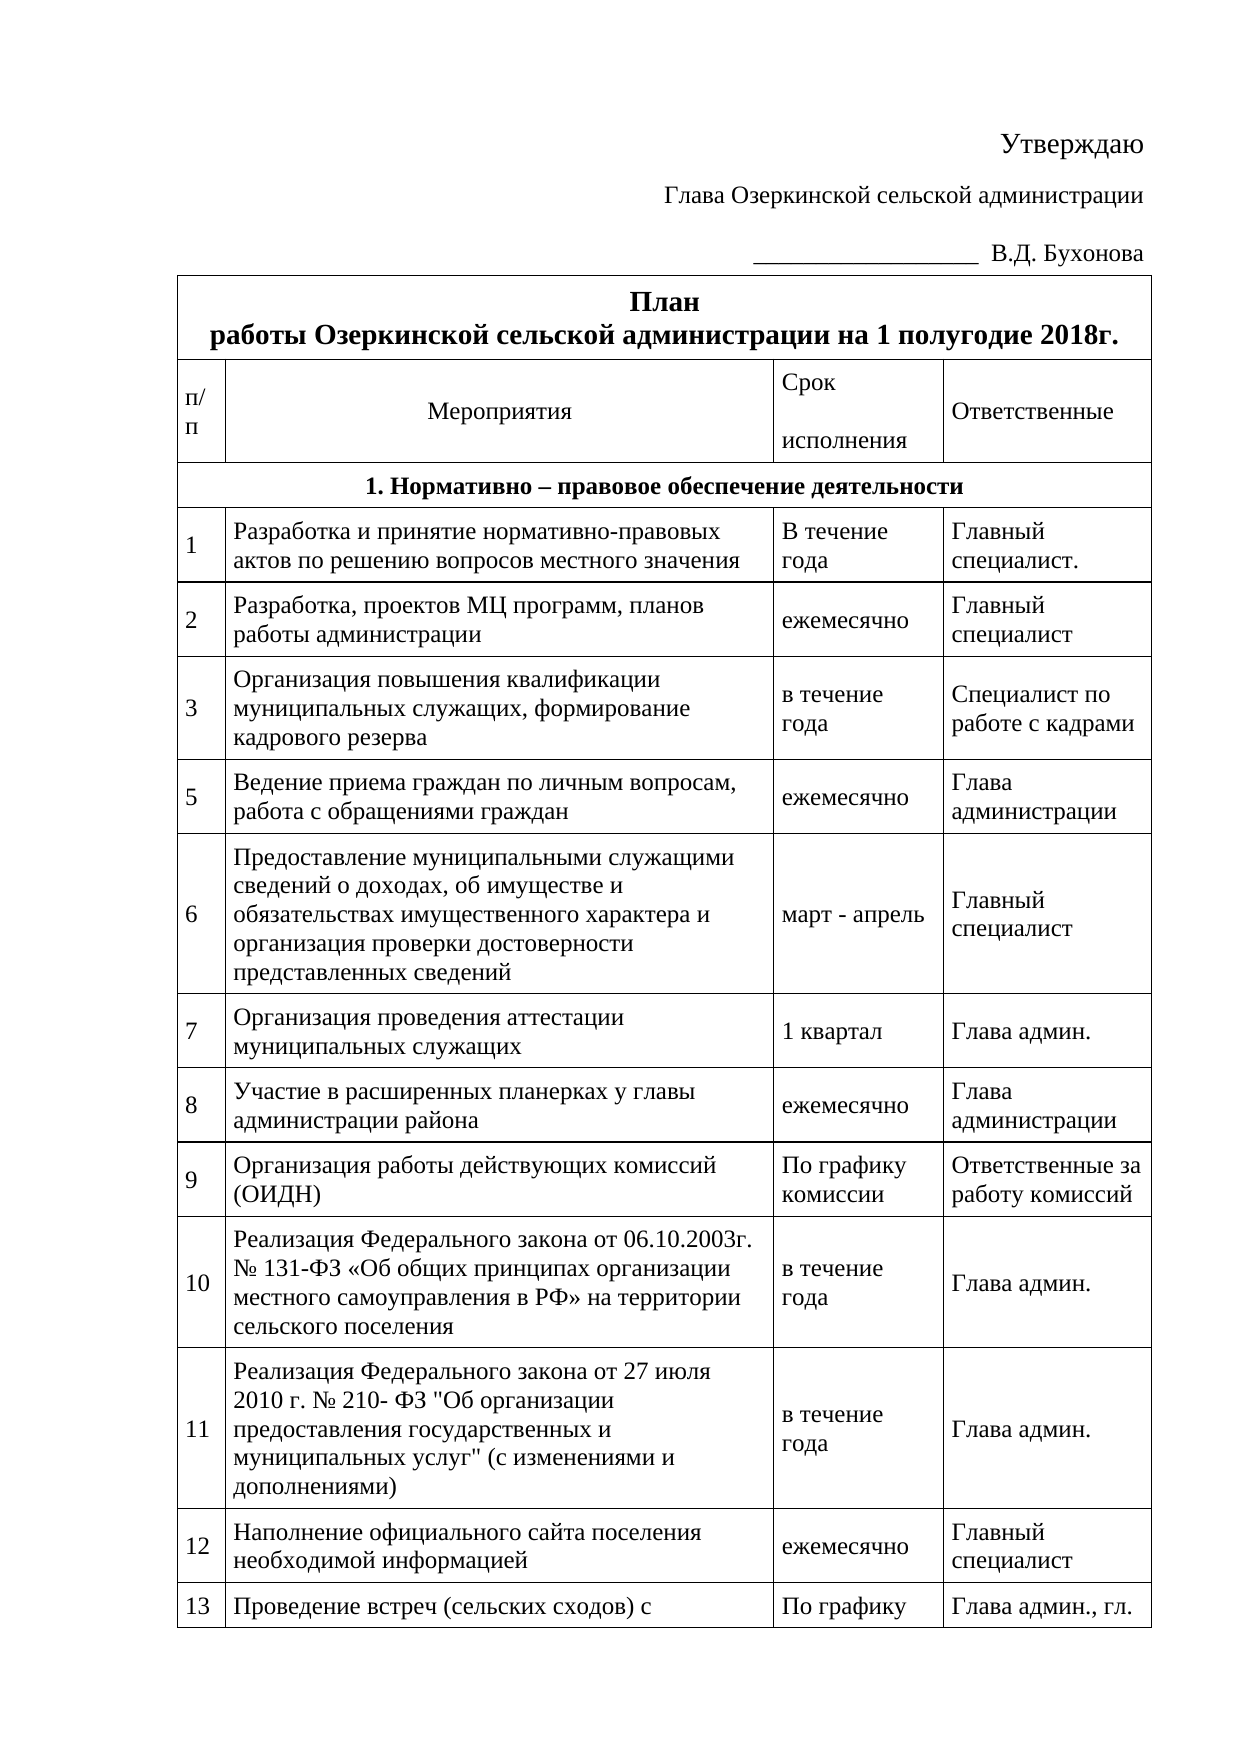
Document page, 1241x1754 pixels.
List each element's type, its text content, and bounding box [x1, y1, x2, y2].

table_cell п/п [178, 360, 225, 462]
table_cell Срок исполнения [774, 360, 943, 462]
table_cell Реализация Федерального закона от 27 июля 2010 г. № 210- ФЗ "Об организации предоставления государственных и муниципальных услуг" (с изменениями и дополнениями) [226, 1348, 773, 1508]
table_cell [944, 1583, 1151, 1627]
table_cell Организация повышения квалификации муниципальных служащих, формирование кадрового резерва [226, 657, 773, 758]
table_cell Глава админ. [944, 1217, 1151, 1347]
table_cell Ответственные [944, 360, 1151, 462]
table_cell 1 квартал [774, 994, 943, 1067]
table_cell 1. Нормативно – правовое обеспечение деятельности [178, 463, 1151, 507]
table_cell Разработка и принятие нормативно-правовых актов по решению вопросов местного значения [226, 508, 773, 581]
table_cell Глава админ. [944, 994, 1151, 1067]
table_cell Ведение приема граждан по личным вопросам, работа с обращениями граждан [226, 760, 773, 833]
table_cell Глава админ. [944, 1348, 1151, 1508]
table_cell План работы Озеркинской сельской администрации на 1 полугодие 2018г. [178, 276, 1151, 358]
table_cell 6 [178, 834, 225, 993]
table_cell в течение года [774, 1217, 943, 1347]
table_cell По графику [774, 1583, 943, 1627]
table_cell 3 [178, 657, 225, 758]
table_cell Организация проведения аттестации муниципальных служащих [226, 994, 773, 1067]
table_cell Организация работы действующих комиссий (ОИДН) [226, 1143, 773, 1216]
table_cell в течение года [774, 1348, 943, 1508]
table_cell в течение года [774, 657, 943, 758]
table_cell Разработка, проектов МЦ программ, планов работы администрации [226, 583, 773, 656]
table_cell 10 [178, 1217, 225, 1347]
table_cell ежемесячно [774, 760, 943, 833]
table_cell Глава администрации [944, 760, 1151, 833]
table_cell Главный специалист. [944, 508, 1151, 581]
table_cell Глава администрации [944, 1068, 1151, 1141]
table_cell Главный специалист [944, 583, 1151, 656]
table_cell ежемесячно [774, 1068, 943, 1141]
table_cell Ответственные за работу комиссий [944, 1143, 1151, 1216]
table_cell 1 [178, 508, 225, 581]
table_cell ежемесячно [774, 1509, 943, 1582]
table_cell 5 [178, 760, 225, 833]
table_cell март - апрель [774, 834, 943, 993]
table_cell 2 [178, 583, 225, 656]
table_cell Мероприятия [226, 360, 773, 462]
table_cell 7 [178, 994, 225, 1067]
table_cell Реализация Федерального закона от 06.10.2003г. № 131-ФЗ «Об общих принципах организации местного самоуправления в РФ» на территории сельского поселения [226, 1217, 773, 1347]
table_cell 13 [178, 1583, 225, 1627]
table_cell В течение года [774, 508, 943, 581]
table_cell Главный специалист [944, 1509, 1151, 1582]
table_cell Специалист по работе с кадрами [944, 657, 1151, 758]
table_cell 12 [178, 1509, 225, 1582]
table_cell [226, 1583, 773, 1627]
table_cell Утверждаю Глава Озеркинской сельской администрации __________________ В.Д. Бухонова [177, 118, 1152, 275]
table_cell ежемесячно [774, 583, 943, 656]
table_cell 11 [178, 1348, 225, 1508]
table_cell Предоставление муниципальными служащими сведений о доходах, об имуществе и обязательствах имущественного характера и организация проверки достоверности представленных сведений [226, 834, 773, 993]
table_cell Наполнение официального сайта поселения необходимой информацией [226, 1509, 773, 1582]
table_cell Участие в расширенных планерках у главы администрации района [226, 1068, 773, 1141]
table_cell По графику комиссии [774, 1143, 943, 1216]
table_cell 9 [178, 1143, 225, 1216]
table_cell 8 [178, 1068, 225, 1141]
table_cell Главный специалист [944, 834, 1151, 993]
